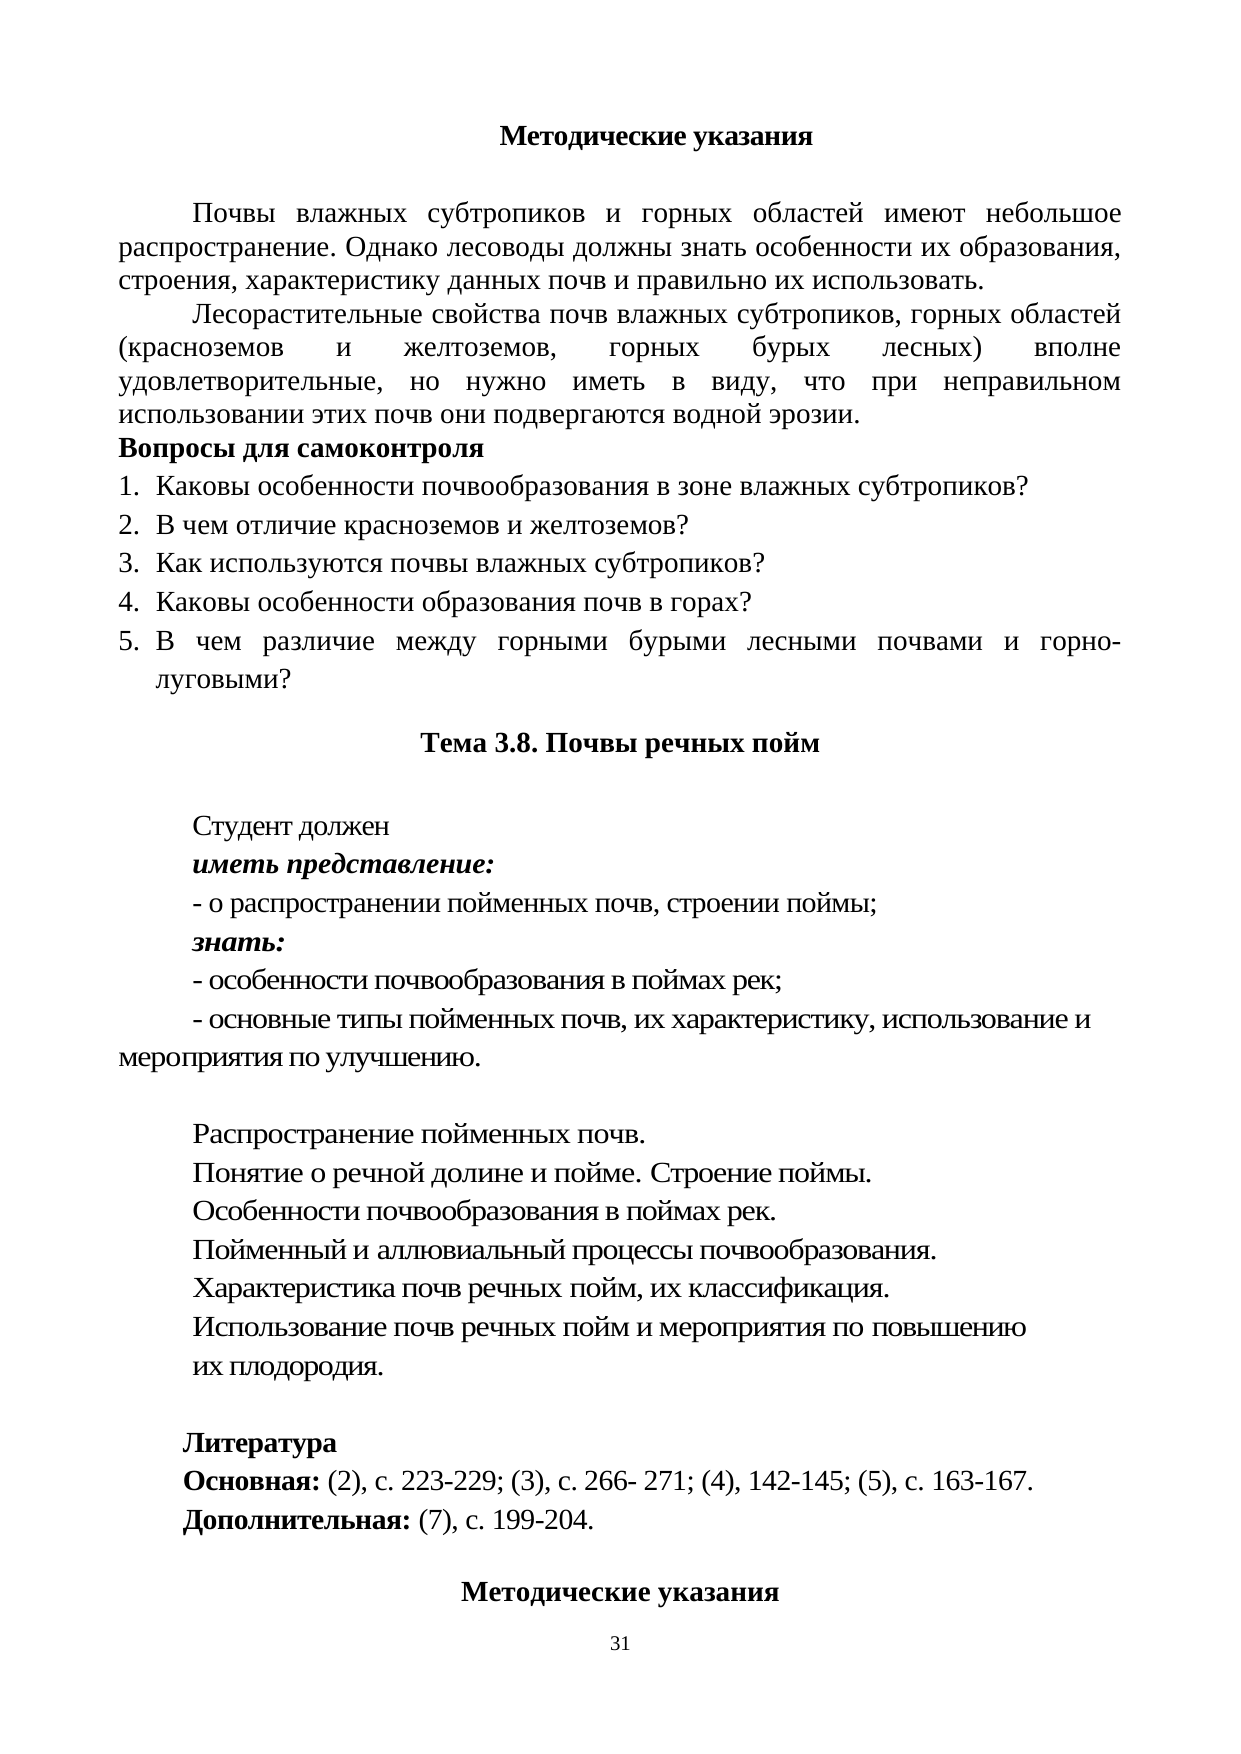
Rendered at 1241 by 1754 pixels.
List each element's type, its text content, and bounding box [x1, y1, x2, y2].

text Методические указания [118, 1574, 1122, 1607]
text - основные типы пойменных почв, их характеристику, использование и мероприятия по улучшению. [118, 1001, 1120, 1073]
text Распространение пойменных почв. [147, 1116, 1120, 1150]
text Методические указания [118, 118, 1121, 152]
text Почвы влажных субтропиков и горных областей имеют небольшое распространение. Однако лесоводы должны знать особенности их образования, строения, характеристику данных почв и правильно их использовать. [118, 195, 1122, 296]
text - особенности почвообразования в поймах рек; [119, 962, 1122, 996]
list В чем различие между горными бурыми лесными почвами и горно-луговыми? [118, 623, 1122, 695]
text Литература [129, 1425, 1121, 1458]
text Дополнительная: (7), с. 199-204. [129, 1502, 1121, 1535]
text Основная: (2), с. 223-229; (3), с. 266- 271; (4), 142-145; (5), с. 163-167. [129, 1463, 1121, 1497]
list Каковы особенности почвообразования в зоне влажных субтропиков? [118, 468, 1122, 502]
text иметь представление: [118, 847, 693, 880]
text знать: [174, 924, 927, 957]
list В чем отличие красноземов и желтоземов? [118, 507, 1122, 541]
text Понятие о речной долине и пойме. Строение поймы. [147, 1155, 1120, 1188]
text - о распространении пойменных почв, строении поймы; [174, 885, 927, 919]
text Лесорастительные свойства почв влажных субтропиков, горных областей (красноземов и желтоземов, горных бурых лесных) вполне удовлетворительные, но нужно иметь в виду, что при неправильном использовании этих почв они подвергаются водной эрозии. [118, 296, 1122, 430]
list Каковы особенности образования почв в горах? [118, 584, 1122, 618]
text Студент должен [174, 808, 693, 842]
text Особенности почвообразования в поймах рек. [147, 1193, 1120, 1227]
text Характеристика почв речных пойм, их классификация. [147, 1271, 1120, 1304]
subtitle Тема 3.8. Почвы речных пойм [118, 725, 1122, 758]
text Пойменный и аллювиальный процессы почвообразования. [147, 1232, 1120, 1266]
list Как используются почвы влажных субтропиков? [118, 546, 1122, 579]
text Использование почв речных пойм и мероприятия по повышению [147, 1309, 1120, 1343]
text их плодородия. [147, 1348, 1120, 1381]
text Вопросы для самоконтроля [118, 430, 1121, 463]
